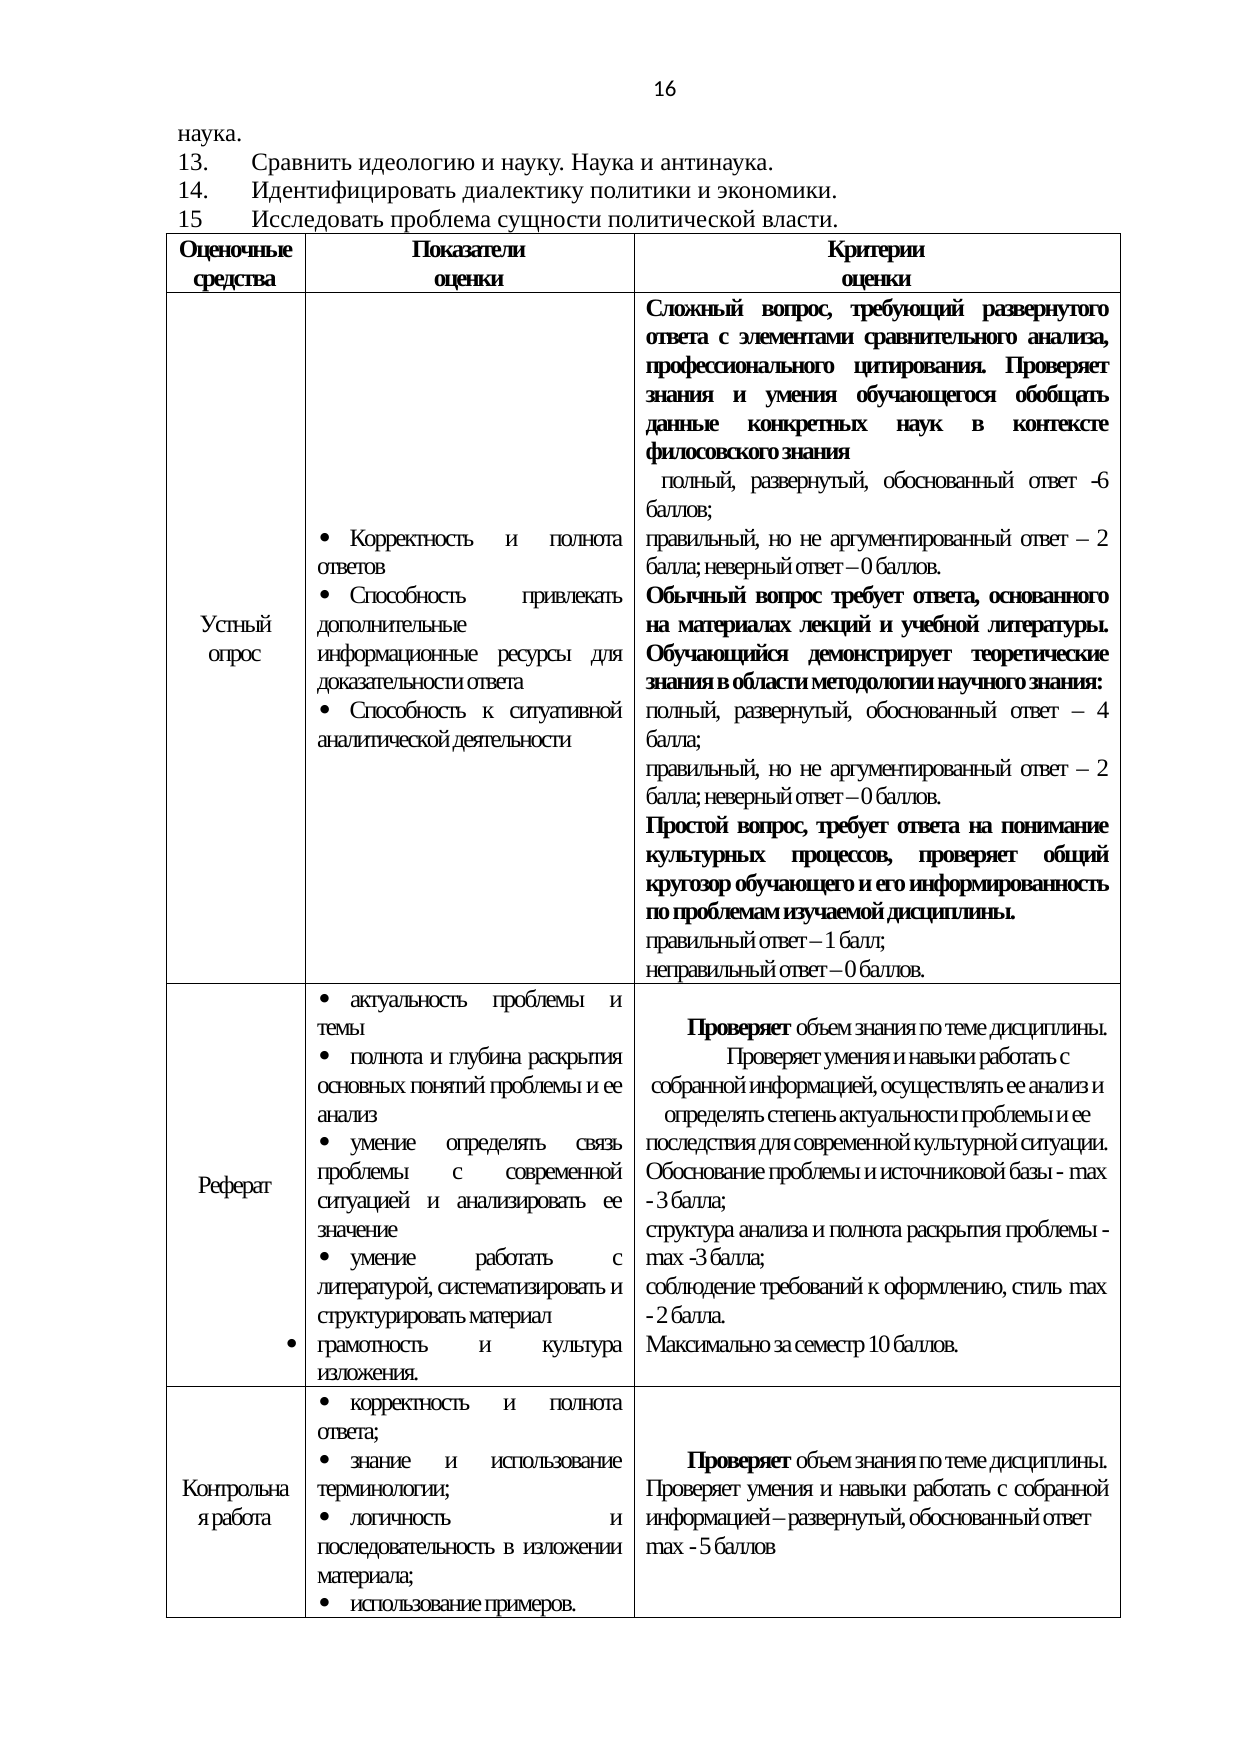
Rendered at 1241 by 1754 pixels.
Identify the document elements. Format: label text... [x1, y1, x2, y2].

table_header Критерии оценки [635, 234, 1120, 292]
table_cell актуальность проблемы и темы полнота и глубина раскрытия основных понятий проблемы и ее анализ умение определять связь проблемы с современной ситуацией и анализировать ее значение умение работать с литературой, систематизировать и структурировать материал грамотность и культура изложения. [306, 984, 634, 1386]
table_cell Реферат [167, 984, 305, 1386]
table_header Оценочные средства [167, 234, 305, 292]
table_cell Сложный вопрос, требующий развернутого ответа с элементами сравнительного анализа, профессионального цитирования. Проверяет знания и умения обучающегося обобщать данные конкретных наук в контексте филосовского знания полный, развернутый, обоснованный ответ -6 баллов; правильный, но не аргументированный ответ – 2 балла; неверный ответ – 0 баллов. Обычный вопрос требует ответа, основанного на материалах лекций и учебной литературы. Обучающийся демонстрирует теоретические знания в области методологии научного знания: полный, развернутый, обоснованный ответ – 4 балла; правильный, но не аргументированный ответ – 2 балла; неверный ответ – 0 баллов. Простой вопрос, требует ответа на понимание культурных процессов, проверяет общий кругозор обучающего и его информированность по проблемам изучаемой дисциплины. правильный ответ – 1 балл; неправильный ответ – 0 баллов. [635, 293, 1120, 983]
table_cell Контрольная работа [167, 1387, 305, 1617]
table_cell Устный опрос [167, 293, 305, 983]
table_cell Проверяет объем знания по теме дисциплины. Проверяет умения и навыки работать с собранной информацией, осуществлять ее анализ и определять степень актуальности проблемы и ее последствия для современной культурной ситуации. Обоснование проблемы и источниковой базы - max - 3 балла; структура анализа и полнота раскрытия проблемы - max -3 балла; соблюдение требований к оформлению, стиль max - 2 балла. Максимально за семестр 10 баллов. [635, 984, 1120, 1386]
table_cell Проверяет объем знания по теме дисциплины. Проверяет умения и навыки работать с собранной информацией – развернутый, обоснованный ответ max - 5 баллов [635, 1387, 1120, 1617]
table_cell корректность и полнота ответа; знание и использование терминологии; логичность и последовательность в изложении материала; использование примеров. [306, 1387, 634, 1617]
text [177, 118, 1152, 147]
text 15 Исследовать проблема сущности политической власти. [177, 204, 1152, 233]
table_cell Корректность и полнота ответов Способность привлекать дополнительные информационные ресурсы для доказательности ответа Способность к ситуативной аналитической деятельности [306, 293, 634, 983]
text 14. Идентифицировать диалектику политики и экономики. [177, 176, 1152, 204]
table_header Показатели оценки [306, 234, 634, 292]
text 13. Сравнить идеологию и науку. Наука и антинаука. [177, 147, 1152, 176]
